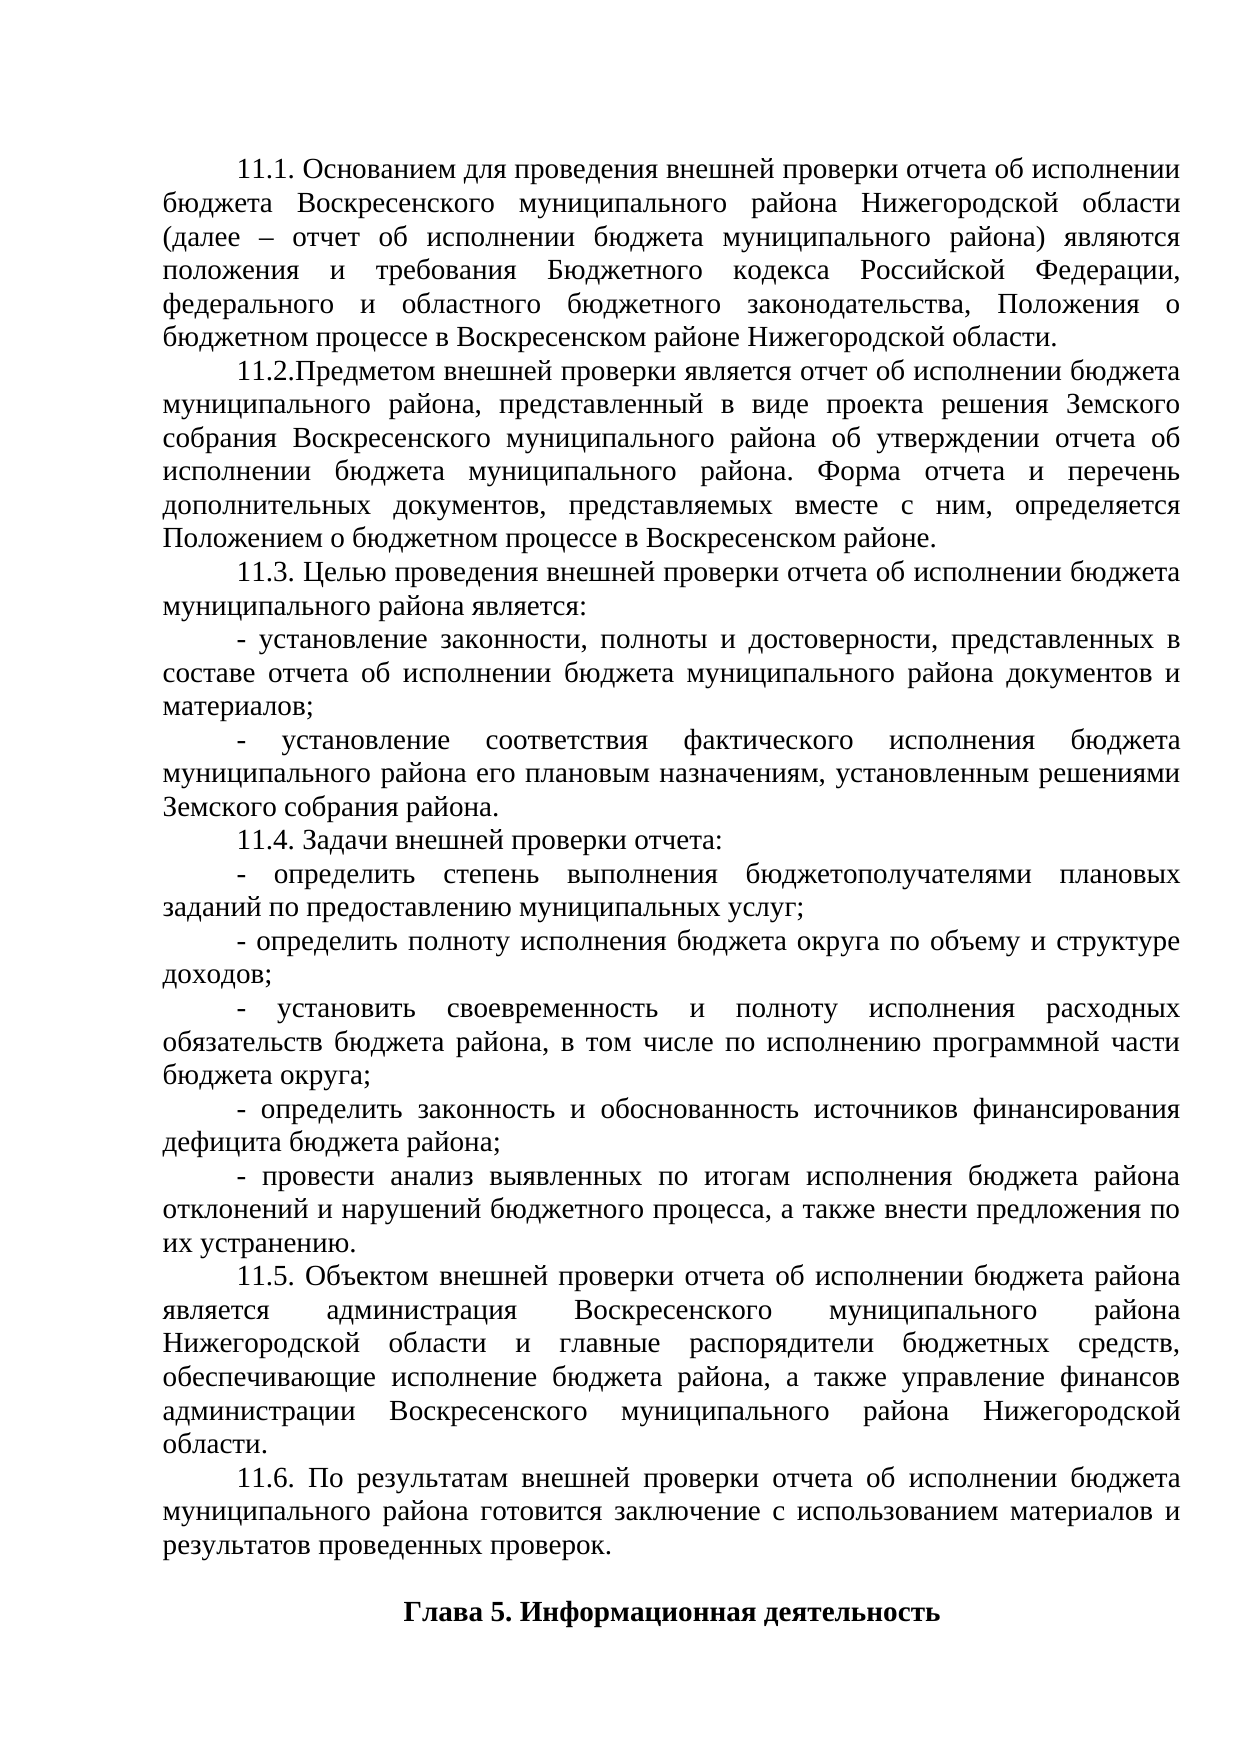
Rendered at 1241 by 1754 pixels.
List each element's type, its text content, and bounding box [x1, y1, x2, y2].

text - установить своевременность и полноту исполнения расходных обязательств бюджета района, в том числе по исполнению программной части бюджета округа; [162, 990, 1181, 1091]
text 11.2.Предметом внешней проверки является отчет об исполнении бюджета муниципального района, представленный в виде проекта решения Земского собрания Воскресенского муниципального района об утверждении отчета об исполнении бюджета муниципального района. Форма отчета и перечень дополнительных документов, представляемых вместе с ним, определяется Положением о бюджетном процессе в Воскресенском районе. [162, 353, 1181, 554]
text 11.1. Основанием для проведения внешней проверки отчета об исполнении бюджета Воскресенского муниципального района Нижегородской области (далее – отчет об исполнении бюджета муниципального района) являются положения и требования Бюджетного кодекса Российской Федерации, федерального и областного бюджетного законодательства, Положения о бюджетном процессе в Воскресенском районе Нижегородской области. [162, 152, 1181, 353]
text - провести анализ выявленных по итогам исполнения бюджета района отклонений и нарушений бюджетного процесса, а также внести предложения по их устранению. [162, 1158, 1181, 1258]
text 11.6. По результатам внешней проверки отчета об исполнении бюджета муниципального района готовится заключение с использованием материалов и результатов проведенных проверок. [162, 1460, 1181, 1560]
text - определить полноту исполнения бюджета округа по объему и структуре доходов; [162, 923, 1181, 990]
text 11.3. Целью проведения внешней проверки отчета об исполнении бюджета муниципального района является: [162, 554, 1181, 621]
text Глава 5. Информационная деятельность [162, 1594, 1181, 1627]
text - определить степень выполнения бюджетополучателями плановых заданий по предоставлению муниципальных услуг; [162, 856, 1181, 923]
text - определить законность и обоснованность источников финансирования дефицита бюджета района; [162, 1091, 1181, 1158]
text 11.5. Объектом внешней проверки отчета об исполнении бюджета района является администрация Воскресенского муниципального района Нижегородской области и главные распорядители бюджетных средств, обеспечивающие исполнение бюджета района, а также управление финансов администрации Воскресенского муниципального района Нижегородской области. [162, 1258, 1181, 1460]
text - установление соответствия фактического исполнения бюджета муниципального района его плановым назначениям, установленным решениями Земского собрания района. [162, 722, 1181, 822]
text 11.4. Задачи внешней проверки отчета: [162, 822, 1181, 856]
text - установление законности, полноты и достоверности, представленных в составе отчета об исполнении бюджета муниципального района документов и материалов; [162, 621, 1181, 722]
